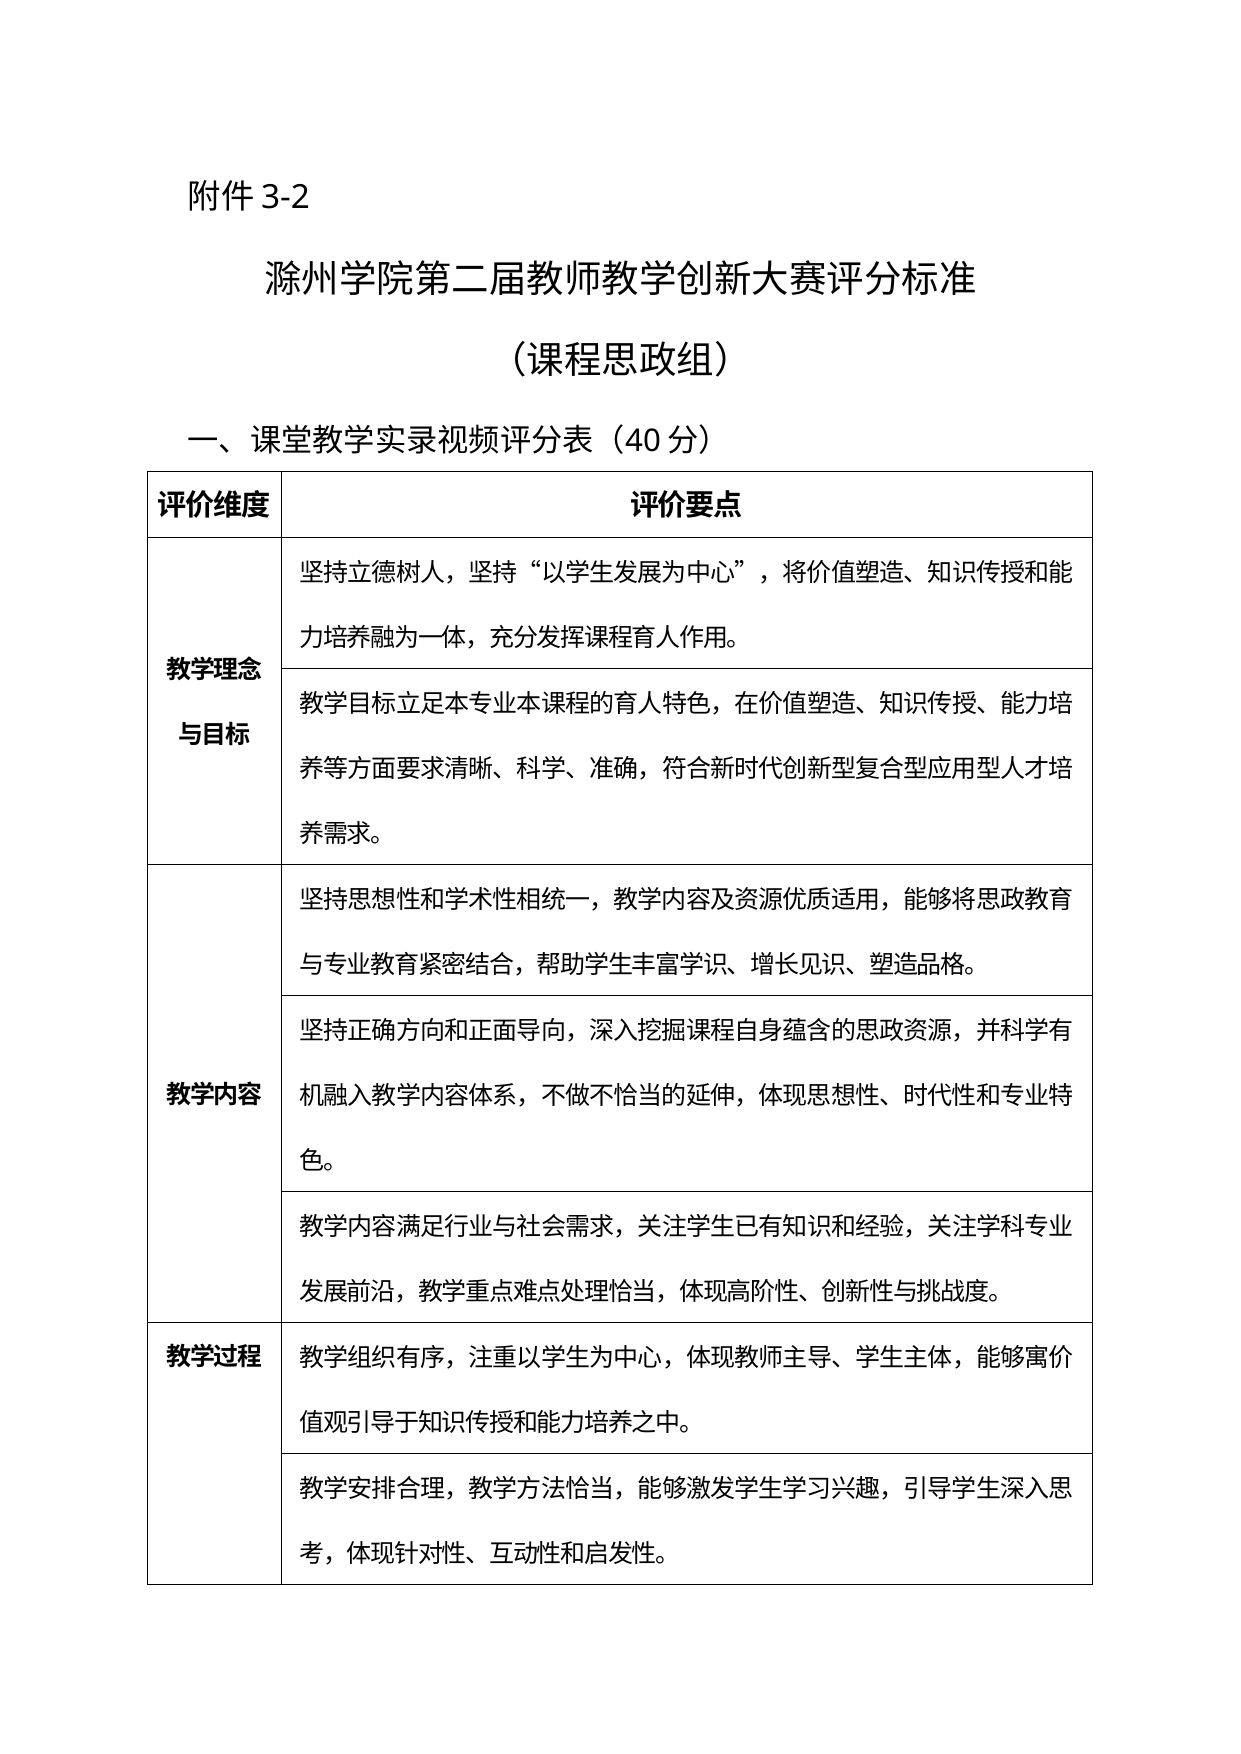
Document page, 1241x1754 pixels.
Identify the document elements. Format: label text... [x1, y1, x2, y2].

table_cell 教学组织有序，注重以学生为中心，体现教师主导、学生主体，能够寓价值观引导于知识传授和能力培养之中。 [282, 1323, 1092, 1453]
table_cell 坚持正确方向和正面导向，深入挖掘课程自身蕴含的思政资源，并科学有机融入教学内容体系，不做不恰当的延伸，体现思想性、时代性和专业特色。 [282, 996, 1092, 1191]
table_cell 教学内容满足行业与社会需求，关注学生已有知识和经验，关注学科专业发展前沿，教学重点难点处理恰当，体现高阶性、创新性与挑战度。 [282, 1192, 1092, 1322]
table_header 评价要点 [282, 472, 1092, 537]
table_cell 教学目标立足本专业本课程的育人特色，在价值塑造、知识传授、能力培养等方面要求清晰、科学、准确，符合新时代创新型复合型应用型人才培养需求。 [282, 669, 1092, 864]
text 附件3-2 [187, 162, 1053, 227]
text 一、课堂教学实录视频评分表（40分） [187, 406, 1053, 471]
text 滁州学院第二届教师教学创新大赛评分标准 [187, 243, 1053, 308]
table_cell 教学理念 与目标 [148, 538, 281, 864]
table_cell 坚持思想性和学术性相统一，教学内容及资源优质适用，能够将思政教育与专业教育紧密结合，帮助学生丰富学识、增长见识、塑造品格。 [282, 865, 1092, 995]
table_cell 教学安排合理，教学方法恰当，能够激发学生学习兴趣，引导学生深入思考，体现针对性、互动性和启发性。 [282, 1454, 1092, 1584]
table_cell 教学内容 [148, 865, 281, 1322]
table_cell 坚持立德树人，坚持“以学生发展为中心”，将价值塑造、知识传授和能力培养融为一体，充分发挥课程育人作用。 [282, 538, 1092, 668]
table_header 评价维度 [148, 472, 281, 537]
table_cell 教学过程 [148, 1323, 281, 1584]
text （课程思政组） [187, 324, 1053, 389]
